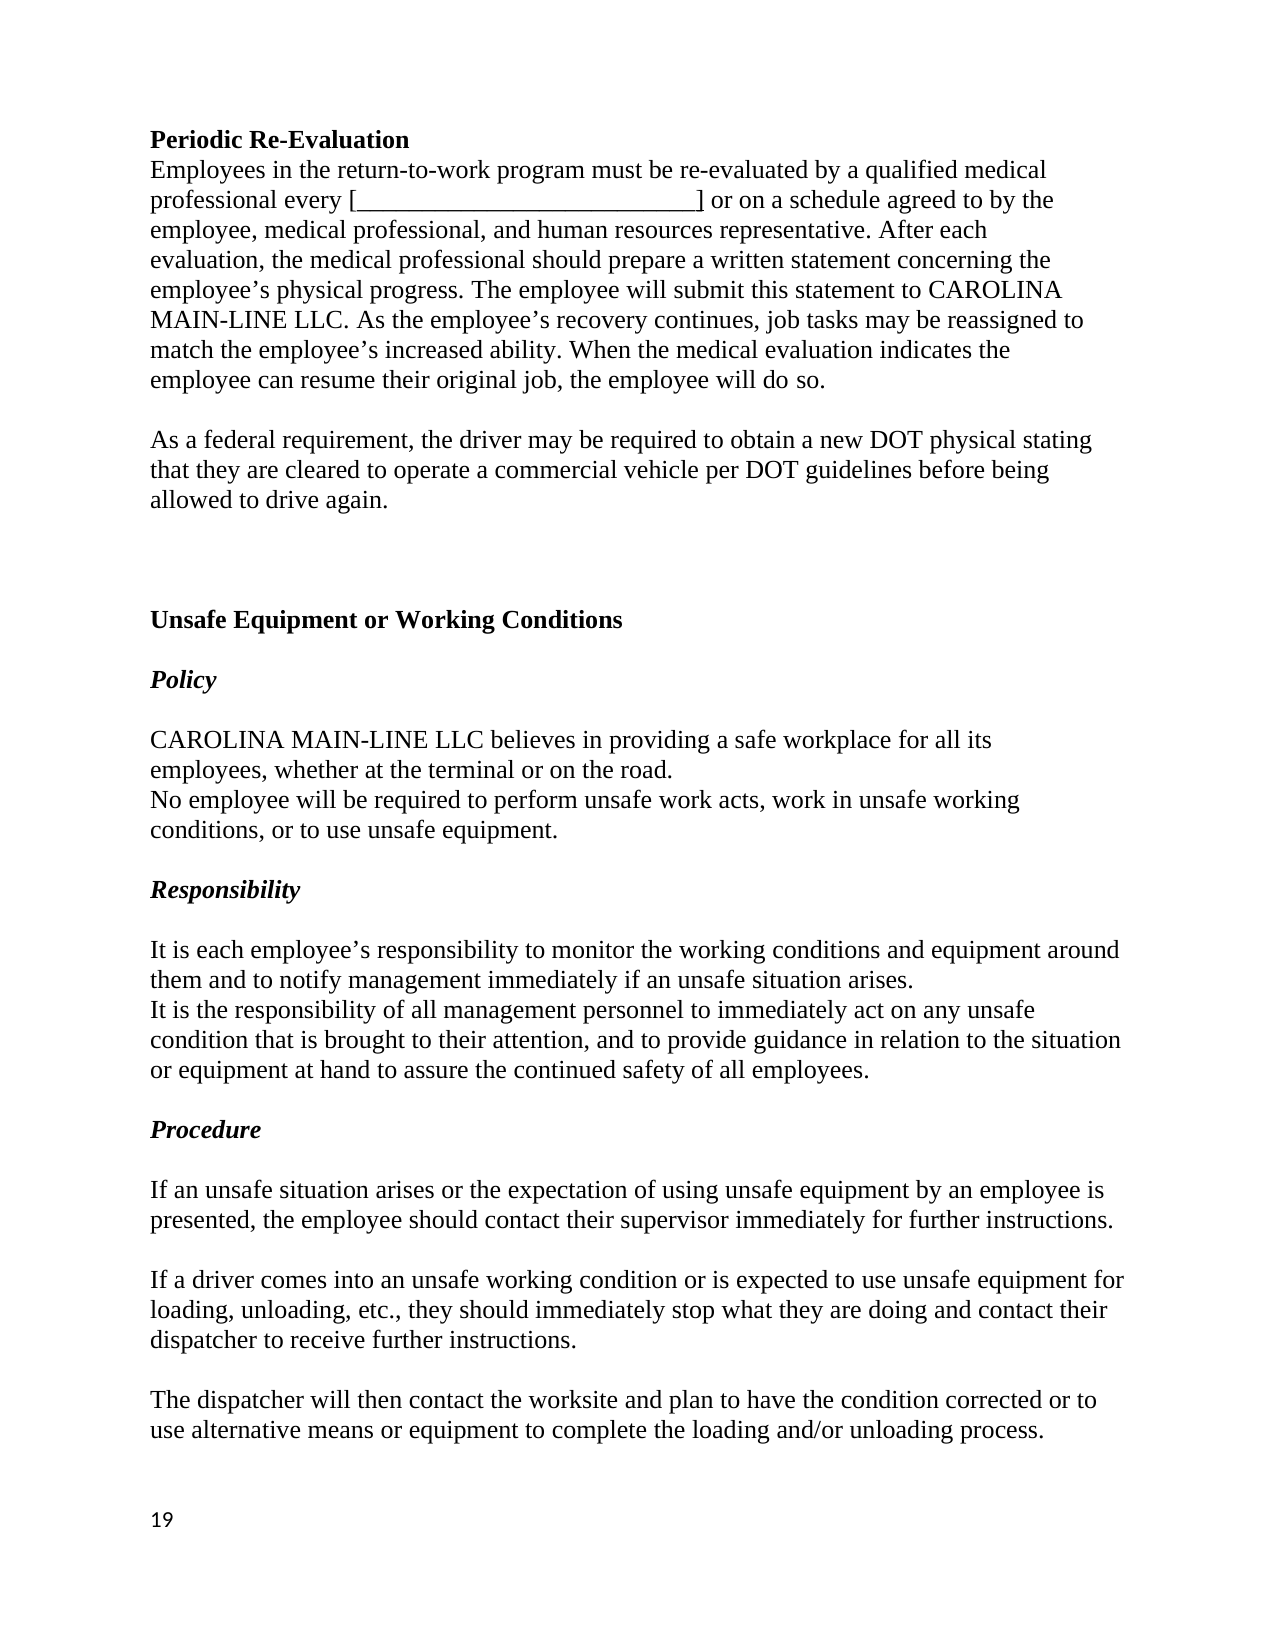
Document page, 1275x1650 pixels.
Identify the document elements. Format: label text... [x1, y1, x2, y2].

subtitle Policy [150, 664, 1215, 694]
text As a federal requirement, the driver may be required to obtain a new DOT physical stating that they are cleared to operate a commercial vehicle per DOT guidelines before being allowed to drive again. [150, 424, 1109, 514]
subtitle Periodic Re-Evaluation [150, 124, 1215, 154]
text The dispatcher will then contact the worksite and plan to have the condition corrected or to use alternative means or equipment to complete the loading and/or unloading process. [150, 1384, 1119, 1444]
subtitle Procedure [150, 1114, 1215, 1144]
subtitle Unsafe Equipment or Working Conditions [150, 604, 1215, 634]
text No employee will be required to perform unsafe work acts, work in unsafe working conditions, or to use unsafe equipment. [150, 784, 1054, 844]
text CAROLINA MAIN-LINE LLC believes in providing a safe workplace for all its employees, whether at the terminal or on the road. [150, 724, 1109, 784]
text If an unsafe situation arises or the expectation of using unsafe equipment by an employee is presented, the employee should contact their supervisor immediately for further instructions. [150, 1174, 1192, 1234]
text Employees in the return-to-work program must be re-evaluated by a qualified medical professional every [__________________________] or on a schedule agreed to by the employee, medical professional, and human resources representative. After each evaluation, the medical professional should prepare a written statement concerning the employee’s physical progress. The employee will submit this statement to CAROLINA MAIN-LINE LLC. As the employee’s recovery continues, job tasks may be reassigned to match the employee’s increased ability. When the medical evaluation indicates the employee can resume their original job, the employee will do so. [150, 154, 1108, 394]
text It is the responsibility of all management personnel to immediately act on any unsafe condition that is brought to their attention, and to provide guidance in relation to the situation or equipment at hand to assure the continued safety of all employees. [150, 994, 1132, 1084]
text It is each employee’s responsibility to monitor the working conditions and equipment around them and to notify management immediately if an unsafe situation arises. [150, 934, 1132, 994]
subtitle Responsibility [150, 874, 1215, 904]
text If a driver comes into an unsafe working condition or is expected to use unsafe equipment for loading, unloading, etc., they should immediately stop what they are doing and contact their dispatcher to receive further instructions. [150, 1264, 1131, 1354]
